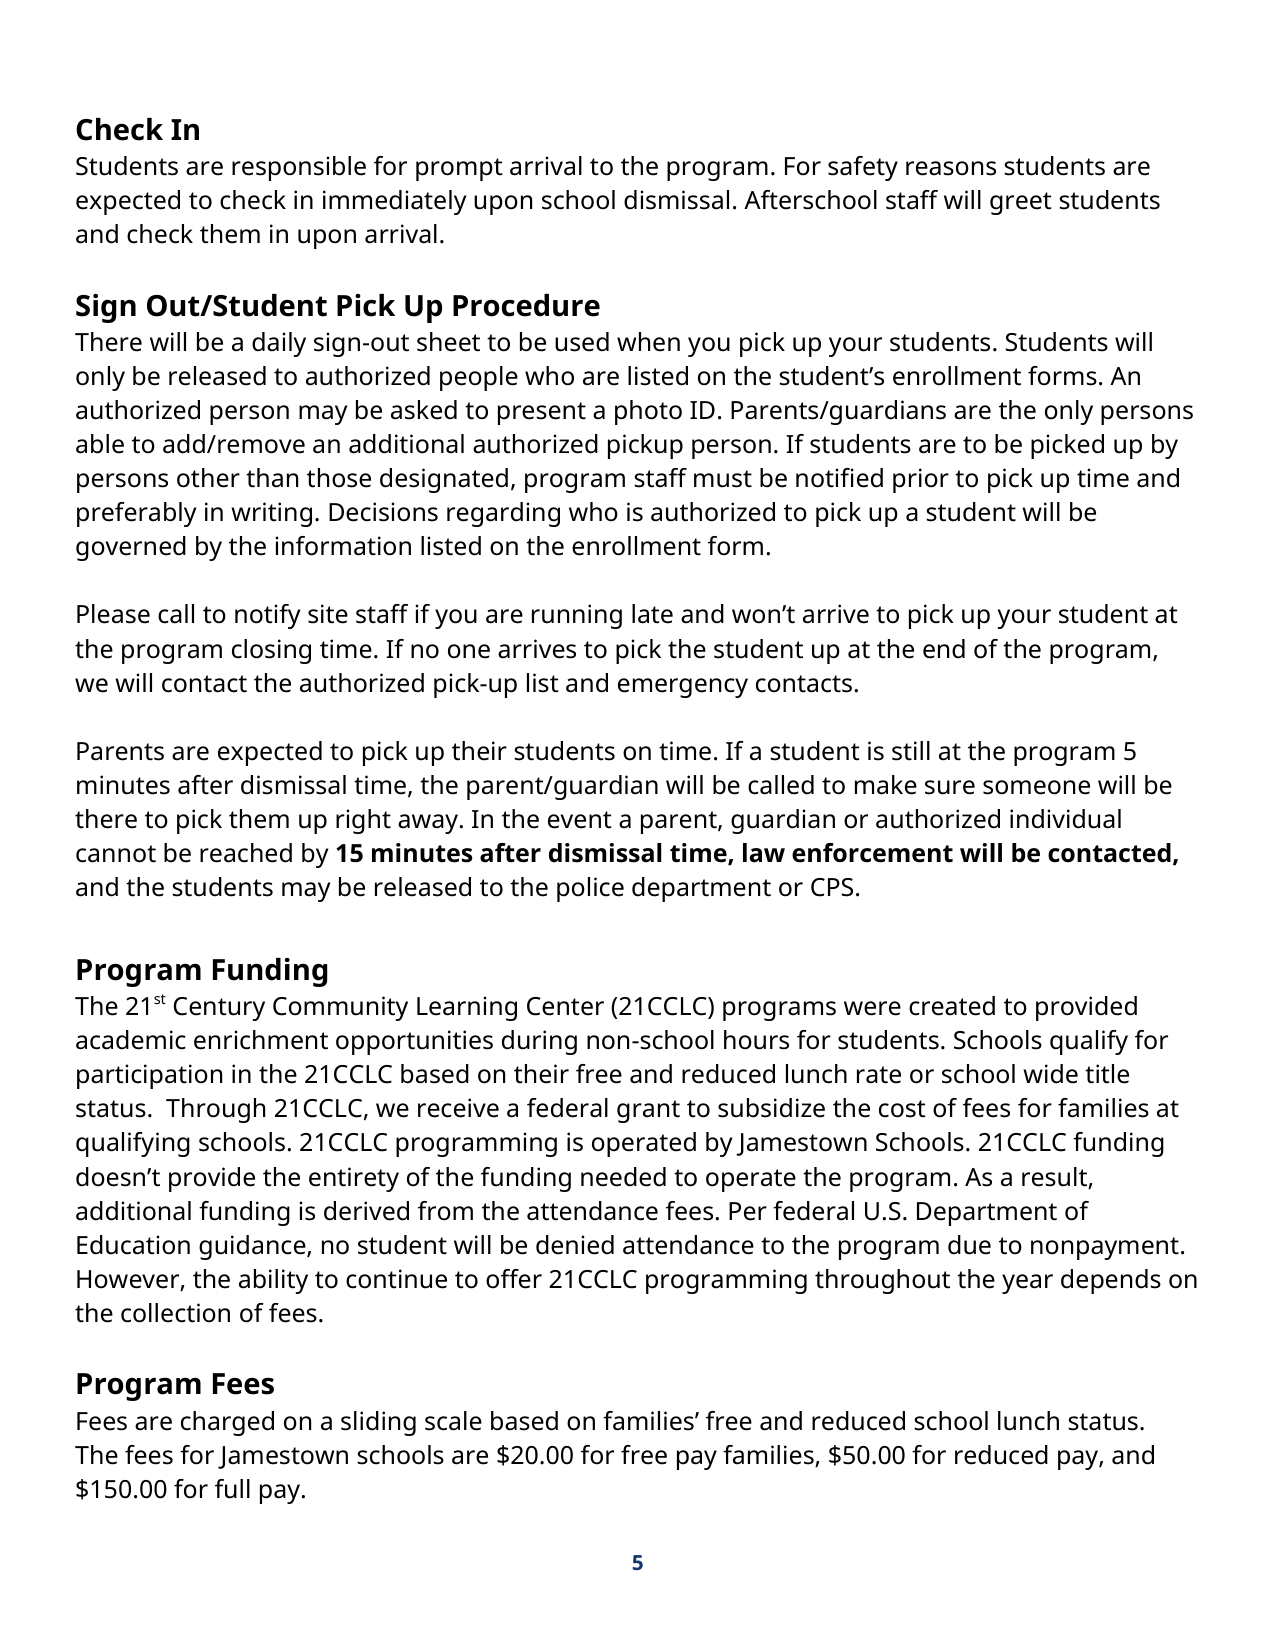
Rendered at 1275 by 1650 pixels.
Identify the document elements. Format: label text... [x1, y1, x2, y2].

text Parents are expected to pick up their students on time. If a student is still at the program 5 minutes after dismissal time, the parent/guardian will be called to make sure someone will be there to pick them up right away. In the event a parent, guardian or authorized individual cannot be reached by 15 minutes after dismissal time, law enforcement will be contacted, and the students may be released to the police department or CPS. [75, 733, 1200, 904]
text Program Fees [75, 1363, 1200, 1403]
text Please call to notify site staff if you are running late and won’t arrive to pick up your student at the program closing time. If no one arrives to pick the student up at the end of the program, we will contact the authorized pick-up list and emergency contacts. [75, 597, 1200, 699]
text The fees for Jamestown schools are $20.00 for free pay families, $50.00 for reduced pay, and $150.00 for full pay. [75, 1437, 1200, 1505]
text Sign Out/Student Pick Up Procedure [75, 285, 1200, 325]
text Fees are charged on a sliding scale based on families’ free and reduced school lunch status. [75, 1403, 1200, 1437]
text There will be a daily sign-out sheet to be used when you pick up your students. Students will only be released to authorized people who are listed on the student’s enrollment forms. An authorized person may be asked to present a photo ID. Parents/guardians are the only persons able to add/remove an additional authorized pickup person. If students are to be picked up by persons other than those designated, program staff must be notified prior to pick up time and preferably in writing. Decisions regarding who is authorized to pick up a student will be governed by the information listed on the enrollment form. [75, 325, 1200, 563]
text Check In [75, 109, 1200, 149]
text Program Funding [75, 949, 1200, 989]
text Students are responsible for prompt arrival to the program. For safety reasons students are expected to check in immediately upon school dismissal. Afterschool staff will greet students and check them in upon arrival. [75, 149, 1200, 251]
text The 21st Century Community Learning Center (21CCLC) programs were created to provided academic enrichment opportunities during non-school hours for students. Schools qualify for participation in the 21CCLC based on their free and reduced lunch rate or school wide title status. Through 21CCLC, we receive a federal grant to subsidize the cost of fees for families at qualifying schools. 21CCLC programming is operated by Jamestown Schools. 21CCLC funding doesn’t provide the entirety of the funding needed to operate the program. As a result, additional funding is derived from the attendance fees. Per federal U.S. Department of Education guidance, no student will be denied attendance to the program due to nonpayment. However, the ability to continue to offer 21CCLC programming throughout the year depends on the collection of fees. [75, 989, 1200, 1329]
